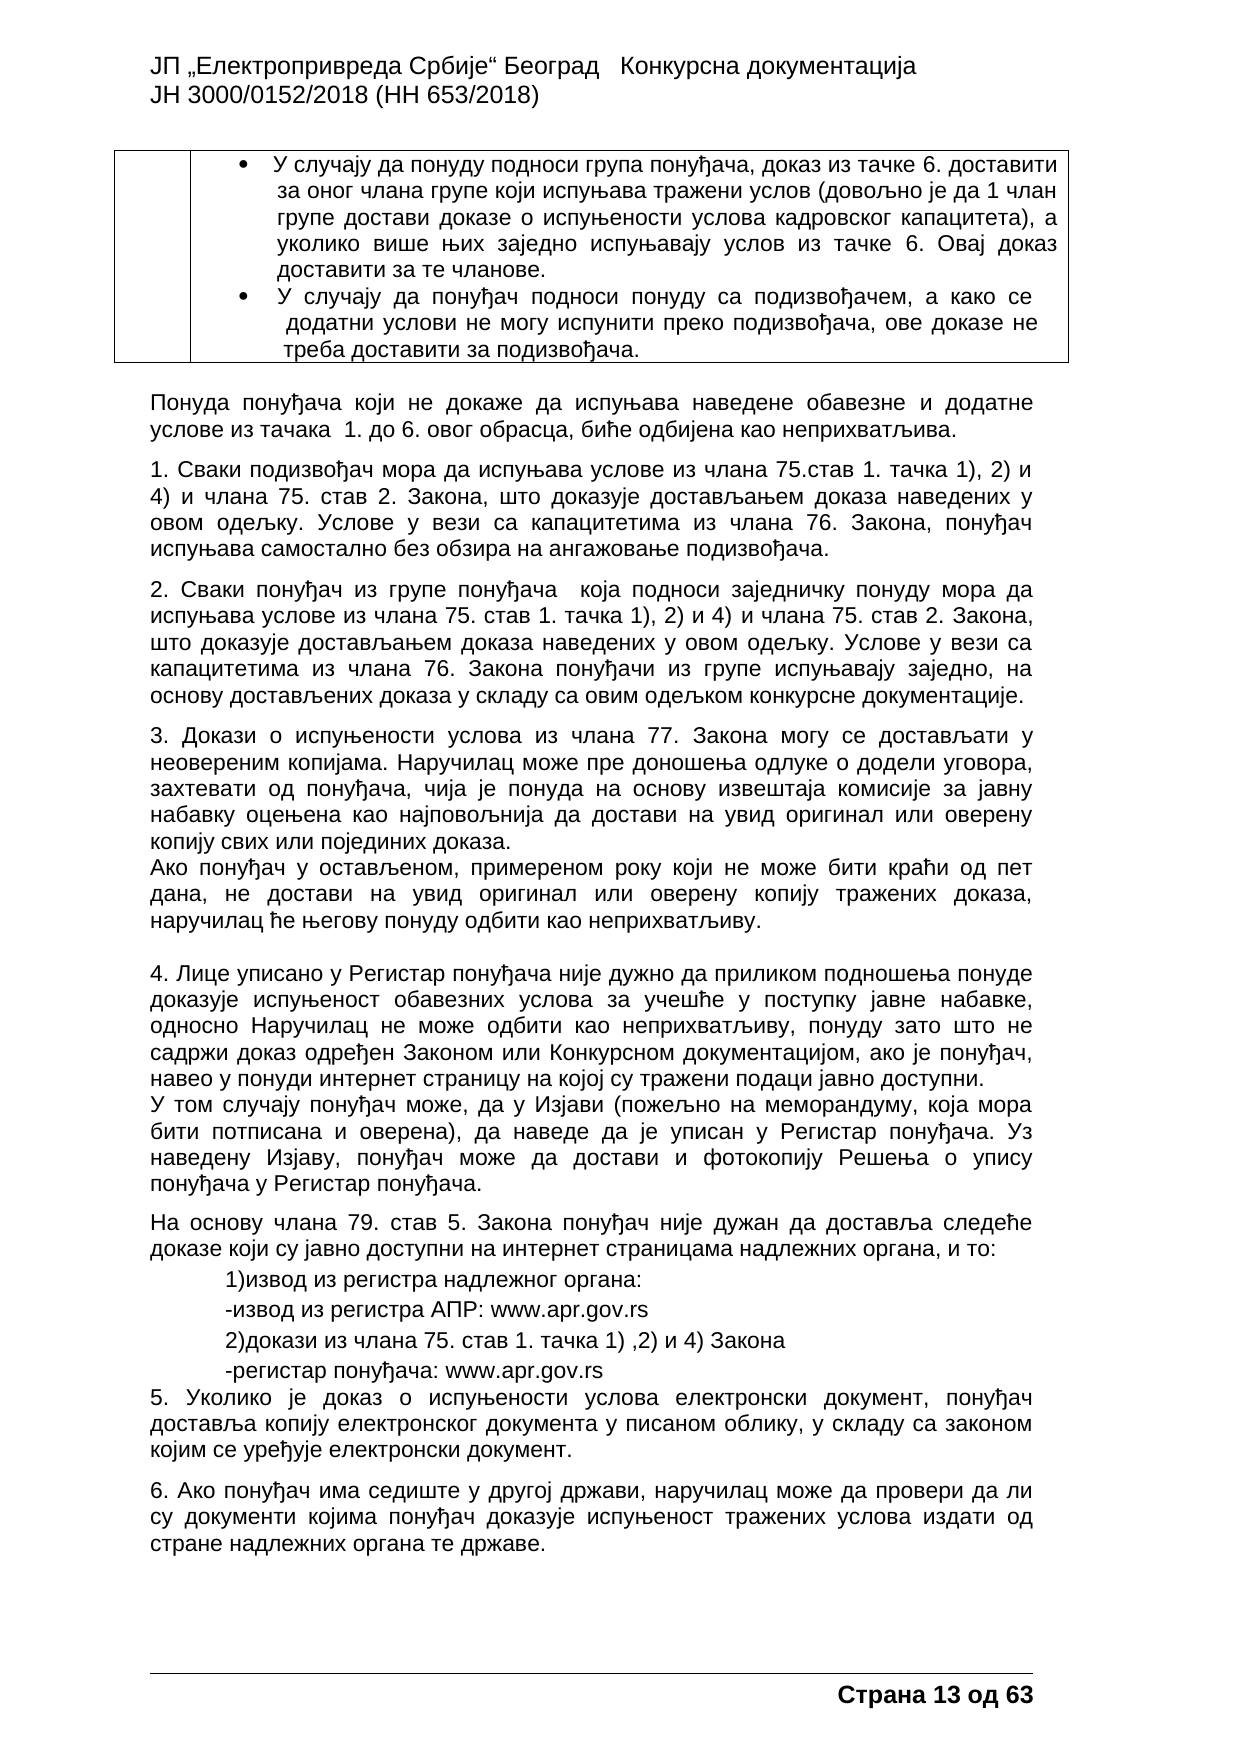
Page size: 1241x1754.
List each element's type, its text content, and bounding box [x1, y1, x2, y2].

text 1)извод из регистра надлежног органа: [150, 1266, 1033, 1292]
text 6. Ако понуђач има седиште у другој држави, наручилац може да провери да ли су документи којима понуђач доказује испуњеност тражених услова издати од стране надлежних органа те државе. [150, 1477, 1033, 1556]
text 1. Сваки подизвођач мора да испуњава услове из члана 75.став 1. тачка 1), 2) и 4) и члана 75. став 2. Закона, што доказује достављањем доказа наведених у овом одељку. Услове у вези са капацитетима из члана 76. Закона, понуђач испуњава самостално без обзира на ангажовање подизвођача. [150, 456, 1033, 562]
text 5. Уколико је доказ о испуњености услова електронски документ, понуђач доставља копију електронског документа у писаном облику, у складу са законом којим се уређује електронски документ. [150, 1383, 1033, 1462]
text Ако понуђач у остављеном, примереном року који не може бити краћи од пет дана, не достави на увид оригинал или оверену копију тражених доказа, наручилац ће његову понуду одбити као неприхватљиву. [150, 854, 1033, 933]
text 4. Лице уписано у Регистар понуђача није дужно да приликом подношења понуде доказује испуњеност обавезних услова за учешће у поступку јавне набавке, односно Наручилац не може одбити као неприхватљиву, понуду зато што не садржи доказ одређен Законом или Конкурсном документацијом, ако је понуђач, навео у понуди интернет страницу на којој су тражени подаци јавно доступни. [150, 959, 1033, 1091]
table_cell 6. [115, 151, 190, 362]
text -регистар понуђача: www.apr.gov.rs [150, 1357, 1033, 1383]
text 3. Докази о испуњености услова из члана 77. Закона могу се достављати у неовереним копијама. Наручилац може пре доношења одлуке о додели уговора, захтевати од понуђача, чија је понуда на основу извештаја комисије за јавну набавку оцењена као најповољнија да достави на увид оригинал или оверену копију свих или појединих доказа. [150, 722, 1033, 854]
text -извод из регистра АПР: www.apr.gov.rs [150, 1296, 1033, 1322]
text У том случају понуђач може, да у Изјави (пожељно на меморандуму, која мора бити потписана и оверена), да наведе да је уписан у Регистар понуђача. Уз наведену Изјаву, понуђач може да достави и фотокопију Решења о упису понуђача у Регистар понуђача. [150, 1091, 1033, 1197]
text На основу члана 79. став 5. Закона понуђач није дужан да доставља следеће доказе који су јавно доступни на интернет страницама надлежних органа, и то: [150, 1209, 1033, 1261]
text 2)докази из члана 75. став 1. тачка 1) ,2) и 4) Закона [150, 1327, 1033, 1353]
text Понуда понуђача који не докаже да испуњава наведене обавезне и додатне услове из тачака 1. до 6. овог обрасца, биће одбијена као неприхватљива. [150, 389, 1033, 442]
text 2. Сваки понуђач из групе понуђача која подноси заједничку понуду мора да испуњава услове из члана 75. став 1. тачка 1), 2) и 4) и члана 75. став 2. Закона, што доказује достављањем доказа наведених у овом одељку. Услове у вези са капацитетима из члана 76. Закона понуђачи из групе испуњавају заједно, на основу достављених доказа у складу са овим одељком конкурсне документације. [150, 576, 1033, 708]
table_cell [191, 151, 1068, 362]
